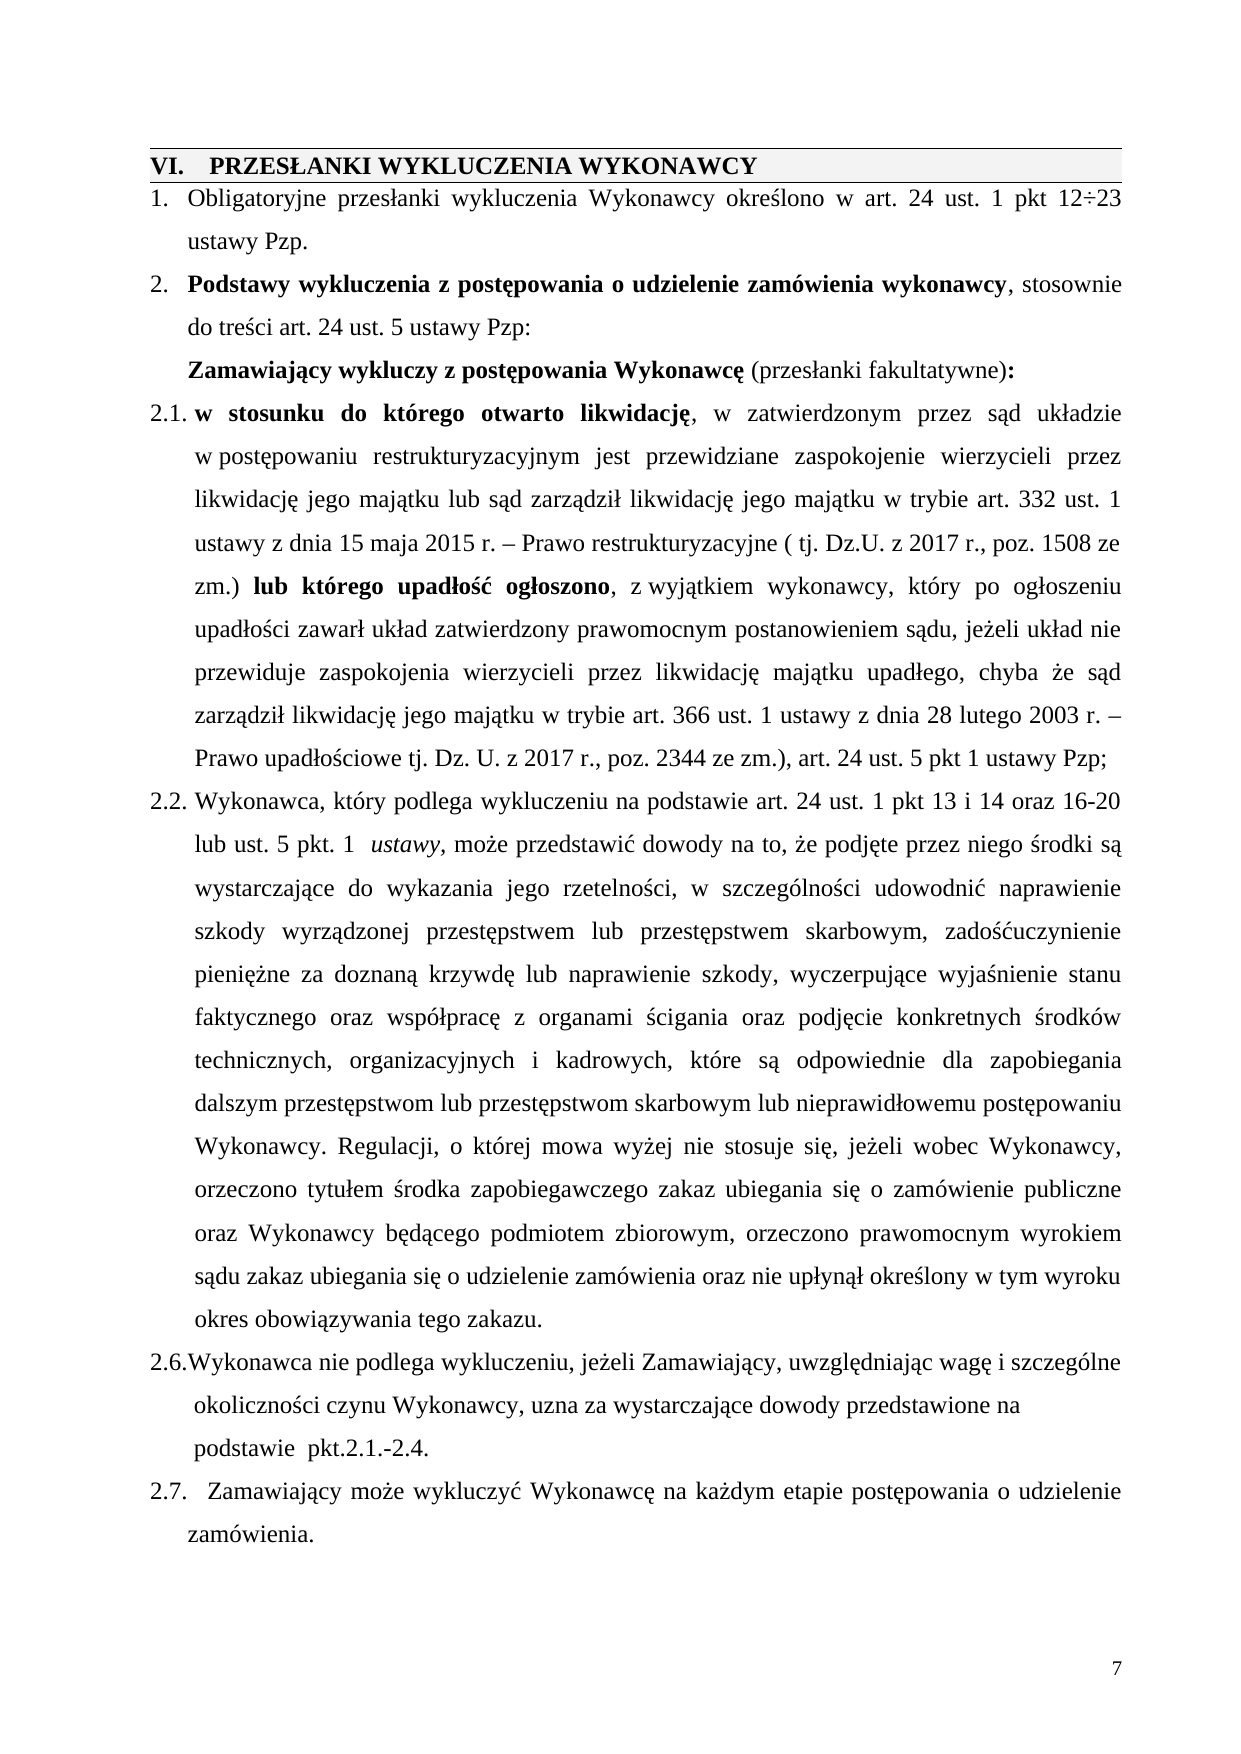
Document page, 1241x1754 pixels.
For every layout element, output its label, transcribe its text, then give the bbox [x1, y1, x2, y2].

list Obligatoryjne przesłanki wykluczenia Wykonawcy określono w art. 24 ust. 1 pkt 12÷23 ustawy Pzp. [150, 183, 1122, 254]
list w stosunku do którego otwarto likwidację, w zatwierdzonym przez sąd układzie w postępowaniu restrukturyzacyjnym jest przewidziane zaspokojenie wierzycieli przez likwidację jego majątku lub sąd zarządził likwidację jego majątku w trybie art. 332 ust. 1 ustawy z dnia 15 maja 2015 r. – Prawo restrukturyzacyjne ( tj. Dz.U. z 2017 r., poz. 1508 ze zm.) lub którego upadłość ogłoszono, z wyjątkiem wykonawcy, który po ogłoszeniu upadłości zawarł układ zatwierdzony prawomocnym postanowieniem sądu, jeżeli układ nie przewiduje zaspokojenia wierzycieli przez likwidację majątku upadłego, chyba że sąd zarządził likwidację jego majątku w trybie art. 366 ust. 1 ustawy z dnia 28 lutego 2003 r. – Prawo upadłościowe tj. Dz. U. z 2017 r., poz. 2344 ze zm.), art. 24 ust. 5 pkt 1 ustawy Pzp; [150, 398, 1122, 772]
text podstawie pkt.2.1.-2.4. [150, 1433, 1122, 1462]
text Zamawiający wykluczy z postępowania Wykonawcę (przesłanki fakultatywne): [187, 355, 1122, 384]
list Wykonawca, który podlega wykluczeniu na podstawie art. 24 ust. 1 pkt 13 i 14 oraz 16-20 lub ust. 5 pkt. 1 ustawy, może przedstawić dowody na to, że podjęte przez niego środki są wystarczające do wykazania jego rzetelności, w szczególności udowodnić naprawienie szkody wyrządzonej przestępstwem lub przestępstwem skarbowym, zadośćuczynienie pieniężne za doznaną krzywdę lub naprawienie szkody, wyczerpujące wyjaśnienie stanu faktycznego oraz współpracę z organami ścigania oraz podjęcie konkretnych środków technicznych, organizacyjnych i kadrowych, które są odpowiednie dla zapobiegania dalszym przestępstwom lub przestępstwom skarbowym lub nieprawidłowemu postępowaniu Wykonawcy. Regulacji, o której mowa wyżej nie stosuje się, jeżeli wobec Wykonawcy, orzeczono tytułem środka zapobiegawczego zakaz ubiegania się o zamówienie publiczne oraz Wykonawcy będącego podmiotem zbiorowym, orzeczono prawomocnym wyrokiem sądu zakaz ubiegania się o udzielenie zamówienia oraz nie upłynął określony w tym wyroku okres obowiązywania tego zakazu. [150, 786, 1122, 1333]
text okoliczności czynu Wykonawcy, uzna za wystarczające dowody przedstawione na [150, 1390, 1122, 1419]
text PRZESŁANKI WYKLUCZENIA WYKONAWCY [150, 149, 1122, 182]
list Podstawy wykluczenia z postępowania o udzielenie zamówienia wykonawcy, stosownie do treści art. 24 ust. 5 ustawy Pzp: [150, 269, 1122, 341]
list Zamawiający może wykluczyć Wykonawcę na każdym etapie postępowania o udzielenie zamówienia. [150, 1476, 1122, 1548]
text 2.6.Wykonawca nie podlega wykluczeniu, jeżeli Zamawiający, uwzględniając wagę i szczególne [150, 1347, 1122, 1376]
